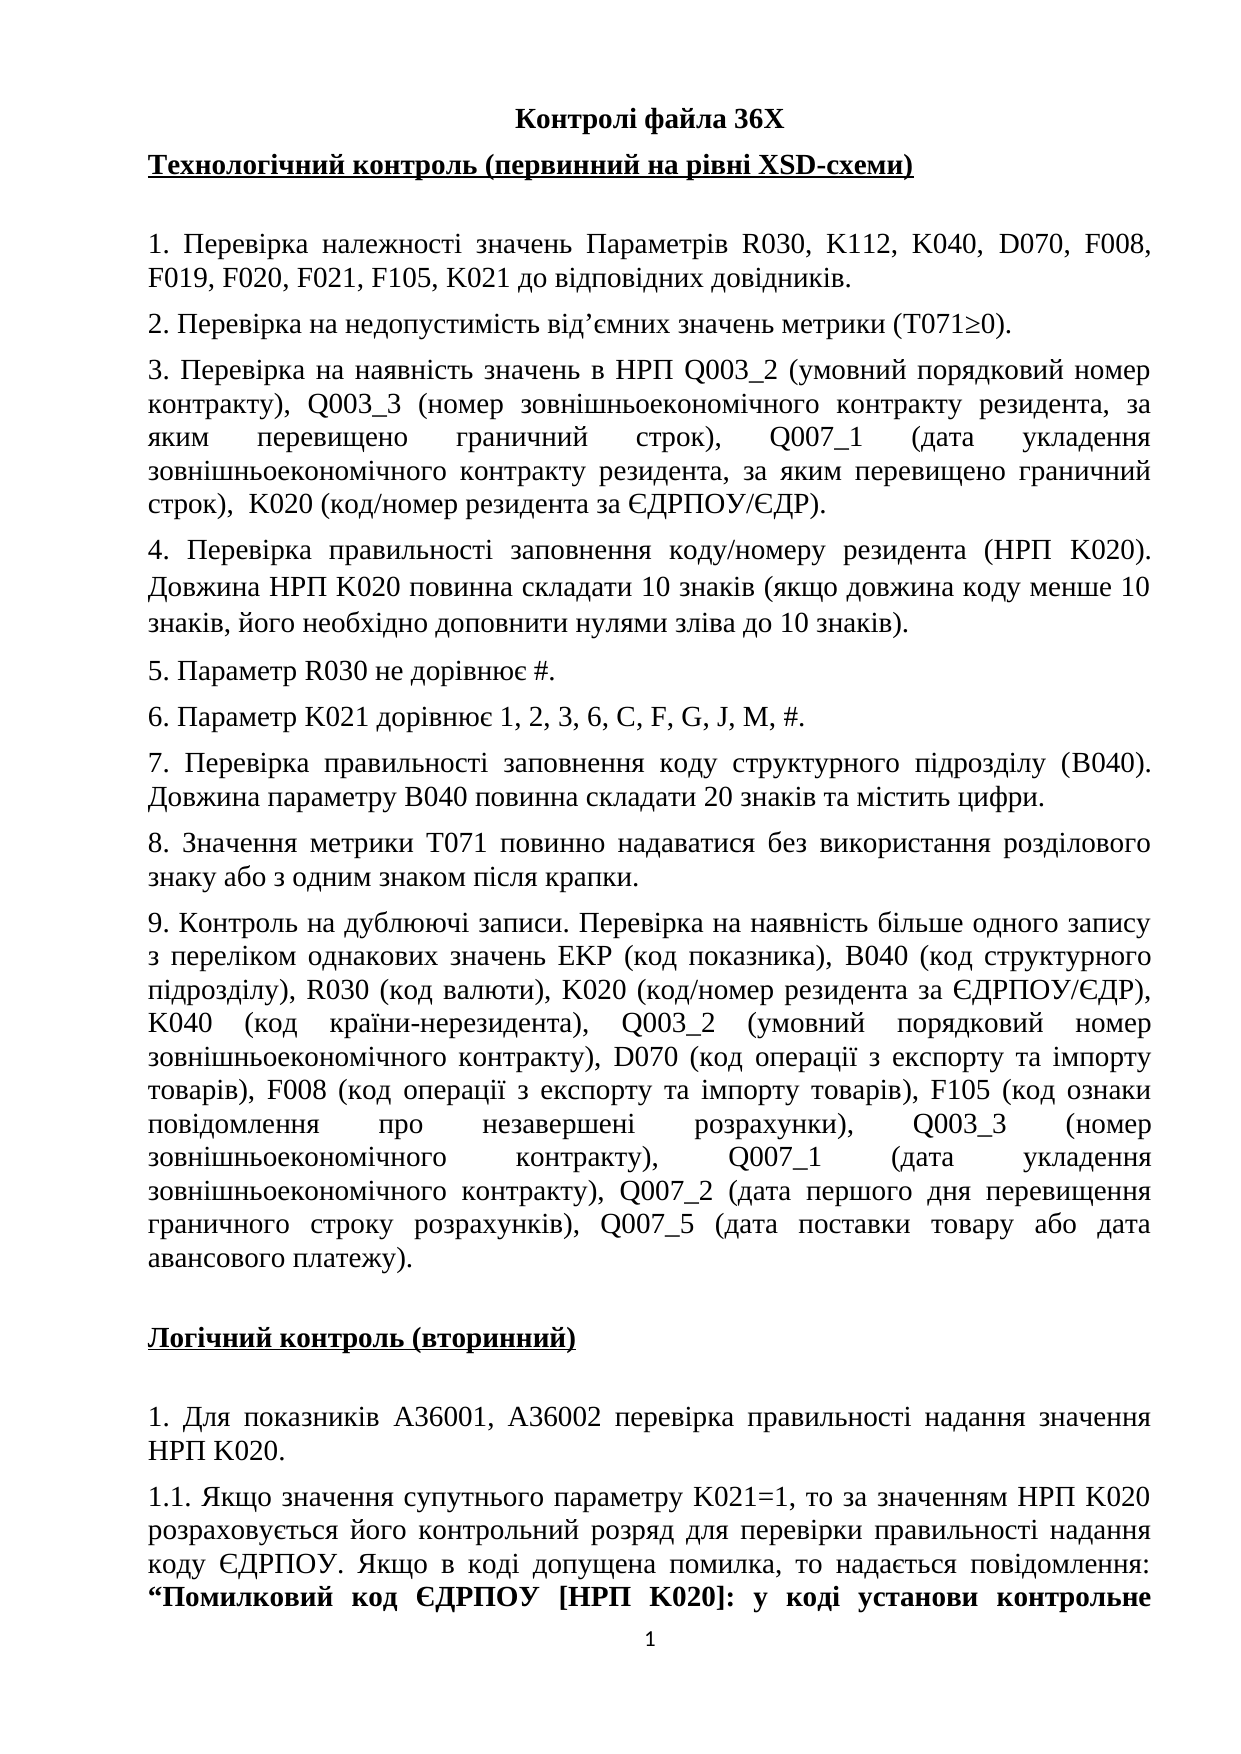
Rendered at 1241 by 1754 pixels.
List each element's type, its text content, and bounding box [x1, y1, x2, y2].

text Технологічний контроль (первинний на рівні XSD-схеми) [148, 147, 1152, 181]
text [148, 1479, 1152, 1613]
text 5. Параметр R030 не дорівнює #. [148, 653, 1152, 687]
text 9. Контроль на дублюючі записи. Перевірка на наявність більше одного запису з переліком однакових значень EKP (код показника), B040 (код структурного підрозділу), R030 (код валюти), K020 (код/номер резидента за ЄДРПОУ/ЄДР), K040 (код країни-нерезидента), Q003_2 (умовний порядковий номер зовнішньоекономічного контракту), D070 (код операції з експорту та імпорту товарів), F008 (код операції з експорту та імпорту товарів), F105 (код ознаки повідомлення про незавершені розрахунки), Q003_3 (номер зовнішньоекономічного контракту), Q007_1 (дата укладення зовнішньоекономічного контракту), Q007_2 (дата першого дня перевищення граничного строку розрахунків), Q007_5 (дата поставки товару або дата авансового платежу). [148, 905, 1152, 1274]
text 1. Перевірка належності значень Параметрів R030, K112, K040, D070, F008, F019, F020, F021, F105, K021 до відповідних довідників. [148, 227, 1152, 294]
text 4. Перевірка правильності заповнення коду/номеру резидента (НРП K020). Довжина НРП K020 повинна складати 10 знаків (якщо довжина коду менше 10 знаків, його необхідно доповнити нулями зліва до 10 знаків). [148, 532, 1152, 638]
text 1. Для показників A36001, A36002 перевірка правильності надання значення НРП K020. [148, 1399, 1152, 1466]
text 6. Параметр K021 дорівнює 1, 2, 3, 6, C, F, G, J, M, #. [148, 699, 1152, 733]
text Контролі файла 36X [148, 101, 1152, 134]
text 2. Перевірка на недопустимість від’ємних значень метрики (T071≥0). [148, 306, 1152, 340]
list 8. Значення метрики T071 повинно надаватися без використання розділового знаку або з одним знаком після крапки. [148, 825, 1152, 892]
text 3. Перевірка на наявність значень в НРП Q003_2 (умовний порядковий номер контракту), Q003_3 (номер зовнішньоекономічного контракту резидента, за яким перевищено граничний строк), Q007_1 (дата укладення зовнішньоекономічного контракту резидента, за яким перевищено граничний строк), K020 (код/номер резидента за ЄДРПОУ/ЄДР). [148, 352, 1152, 520]
text 7. Перевірка правильності заповнення коду структурного підрозділу (B040). Довжина параметру B040 повинна складати 20 знаків та містить цифри. [148, 746, 1152, 813]
text Логічний контроль (вторинний) [148, 1320, 1152, 1353]
